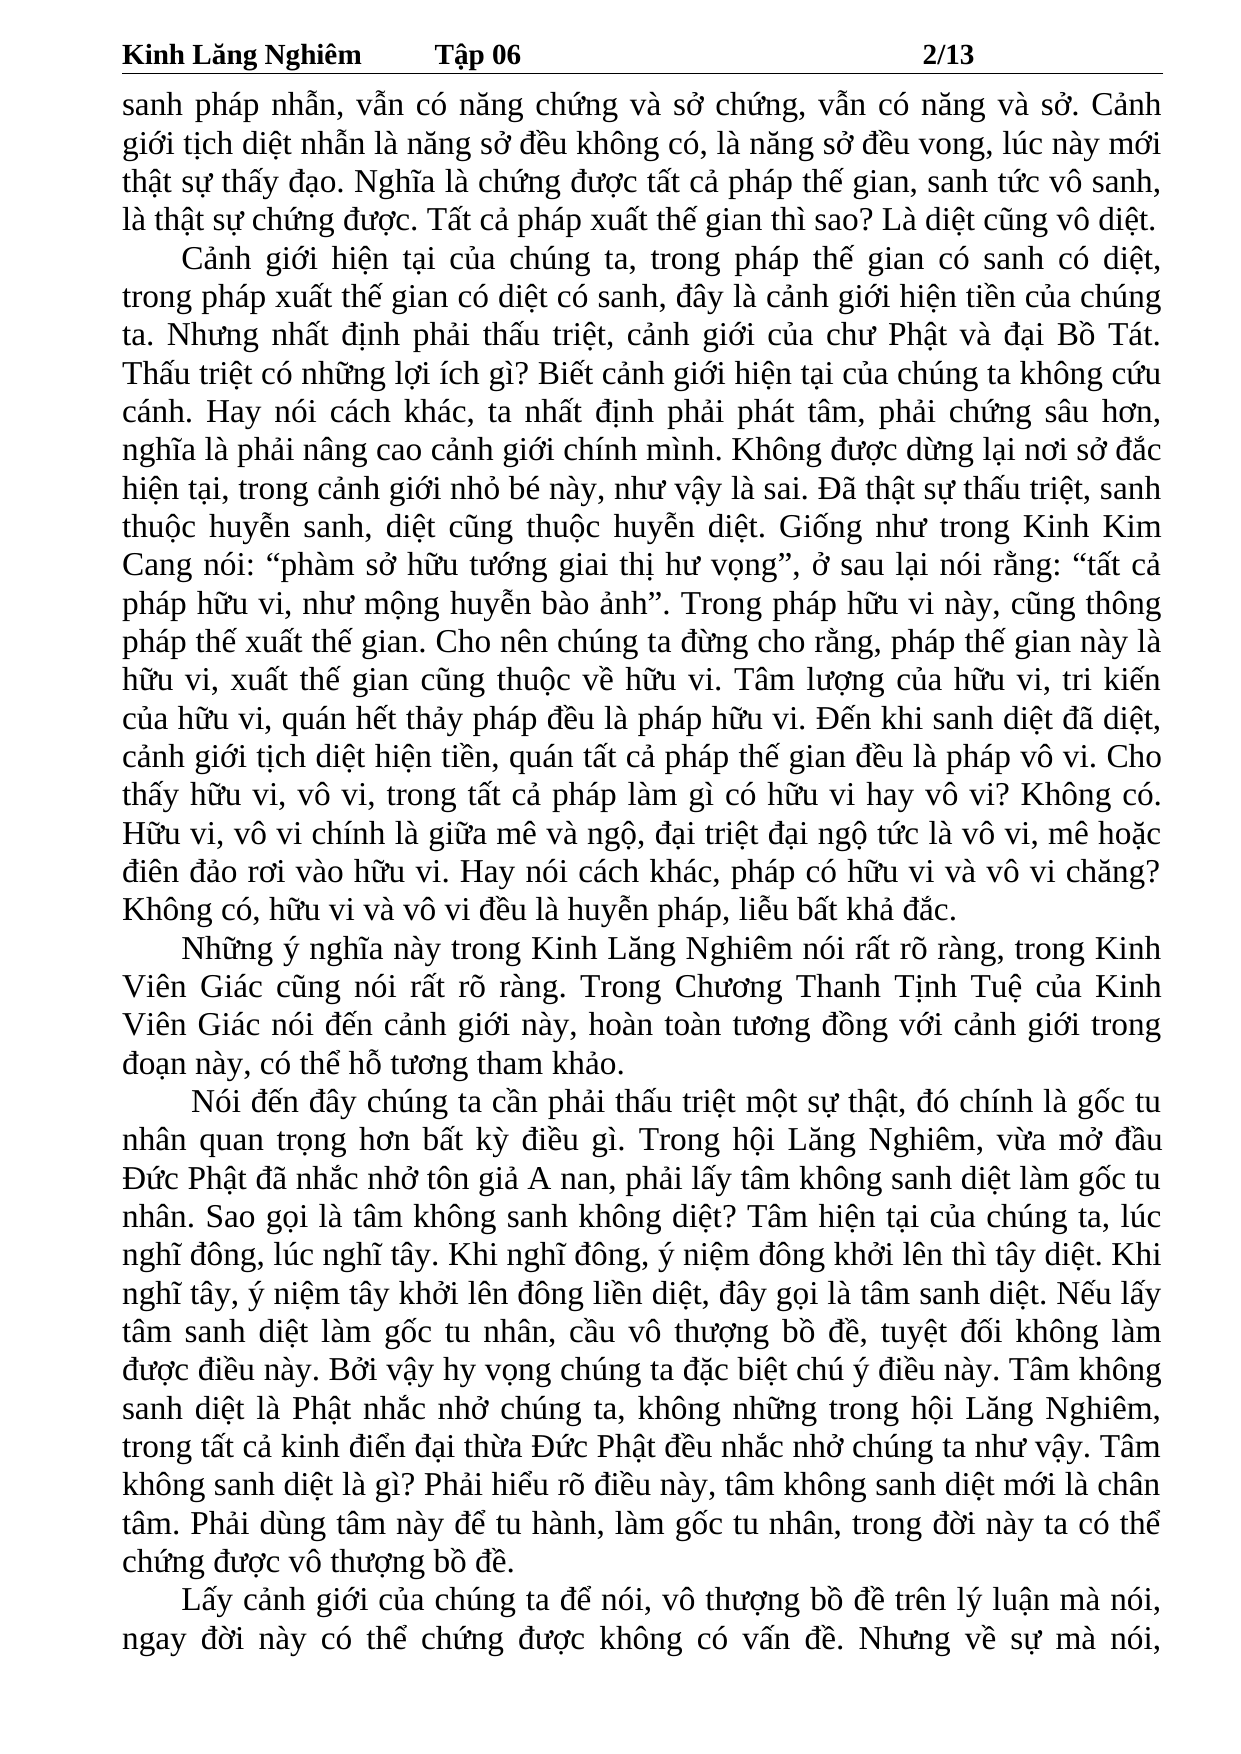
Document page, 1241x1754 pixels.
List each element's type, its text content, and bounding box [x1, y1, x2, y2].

text Cảnh giới hiện tại của chúng ta, trong pháp thế gian có sanh có diệt, trong pháp xuất thế gian có diệt có sanh, đây là cảnh giới hiện tiền của chúng ta. Nhưng nhất định phải thấu triệt, cảnh giới của chư Phật và đại Bồ Tát. Thấu triệt có những lợi ích gì? Biết cảnh giới hiện tại của chúng ta không cứu cánh. Hay nói cách khác, ta nhất định phải phát tâm, phải chứng sâu hơn, nghĩa là phải nâng cao cảnh giới chính mình. Không được dừng lại nơi sở đắc hiện tại, trong cảnh giới nhỏ bé này, như vậy là sai. Đã thật sự thấu triệt, sanh thuộc huyễn sanh, diệt cũng thuộc huyễn diệt. Giống như trong Kinh Kim Cang nói: “phàm sở hữu tướng giai thị hư vọng”, ở sau lại nói rằng: “tất cả pháp hữu vi, như mộng huyễn bào ảnh”. Trong pháp hữu vi này, cũng thông pháp thế xuất thế gian. Cho nên chúng ta đừng cho rằng, pháp thế gian này là hữu vi, xuất thế gian cũng thuộc về hữu vi. Tâm lượng của hữu vi, tri kiến của hữu vi, quán hết thảy pháp đều là pháp hữu vi. Đến khi sanh diệt đã diệt, cảnh giới tịch diệt hiện tiền, quán tất cả pháp thế gian đều là pháp vô vi. Cho thấy hữu vi, vô vi, trong tất cả pháp làm gì có hữu vi hay vô vi? Không có. Hữu vi, vô vi chính là giữa mê và ngộ, đại triệt đại ngộ tức là vô vi, mê hoặc điên đảo rơi vào hữu vi. Hay nói cách khác, pháp có hữu vi và vô vi chăng? Không có, hữu vi và vô vi đều là huyễn pháp, liễu bất khả đắc. [122, 238, 1163, 928]
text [122, 85, 1163, 238]
text Nói đến đây chúng ta cần phải thấu triệt một sự thật, đó chính là gốc tu nhân quan trọng hơn bất kỳ điều gì. Trong hội Lăng Nghiêm, vừa mở đầu Đức Phật đã nhắc nhở tôn giả A nan, phải lấy tâm không sanh diệt làm gốc tu nhân. Sao gọi là tâm không sanh không diệt? Tâm hiện tại của chúng ta, lúc nghĩ đông, lúc nghĩ tây. Khi nghĩ đông, ý niệm đông khởi lên thì tây diệt. Khi nghĩ tây, ý niệm tây khởi lên đông liền diệt, đây gọi là tâm sanh diệt. Nếu lấy tâm sanh diệt làm gốc tu nhân, cầu vô thượng bồ đề, tuyệt đối không làm được điều này. Bởi vậy hy vọng chúng ta đặc biệt chú ý điều này. Tâm không sanh diệt là Phật nhắc nhở chúng ta, không những trong hội Lăng Nghiêm, trong tất cả kinh điển đại thừa Đức Phật đều nhắc nhở chúng ta như vậy. Tâm không sanh diệt là gì? Phải hiểu rõ điều này, tâm không sanh diệt mới là chân tâm. Phải dùng tâm này để tu hành, làm gốc tu nhân, trong đời này ta có thể chứng được vô thượng bồ đề. [122, 1081, 1163, 1580]
text Những ý nghĩa này trong Kinh Lăng Nghiêm nói rất rõ ràng, trong Kinh Viên Giác cũng nói rất rõ ràng. Trong Chương Thanh Tịnh Tuệ của Kinh Viên Giác nói đến cảnh giới này, hoàn toàn tương đồng với cảnh giới trong đoạn này, có thể hỗ tương tham khảo. [122, 928, 1163, 1081]
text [122, 1580, 1163, 1656]
